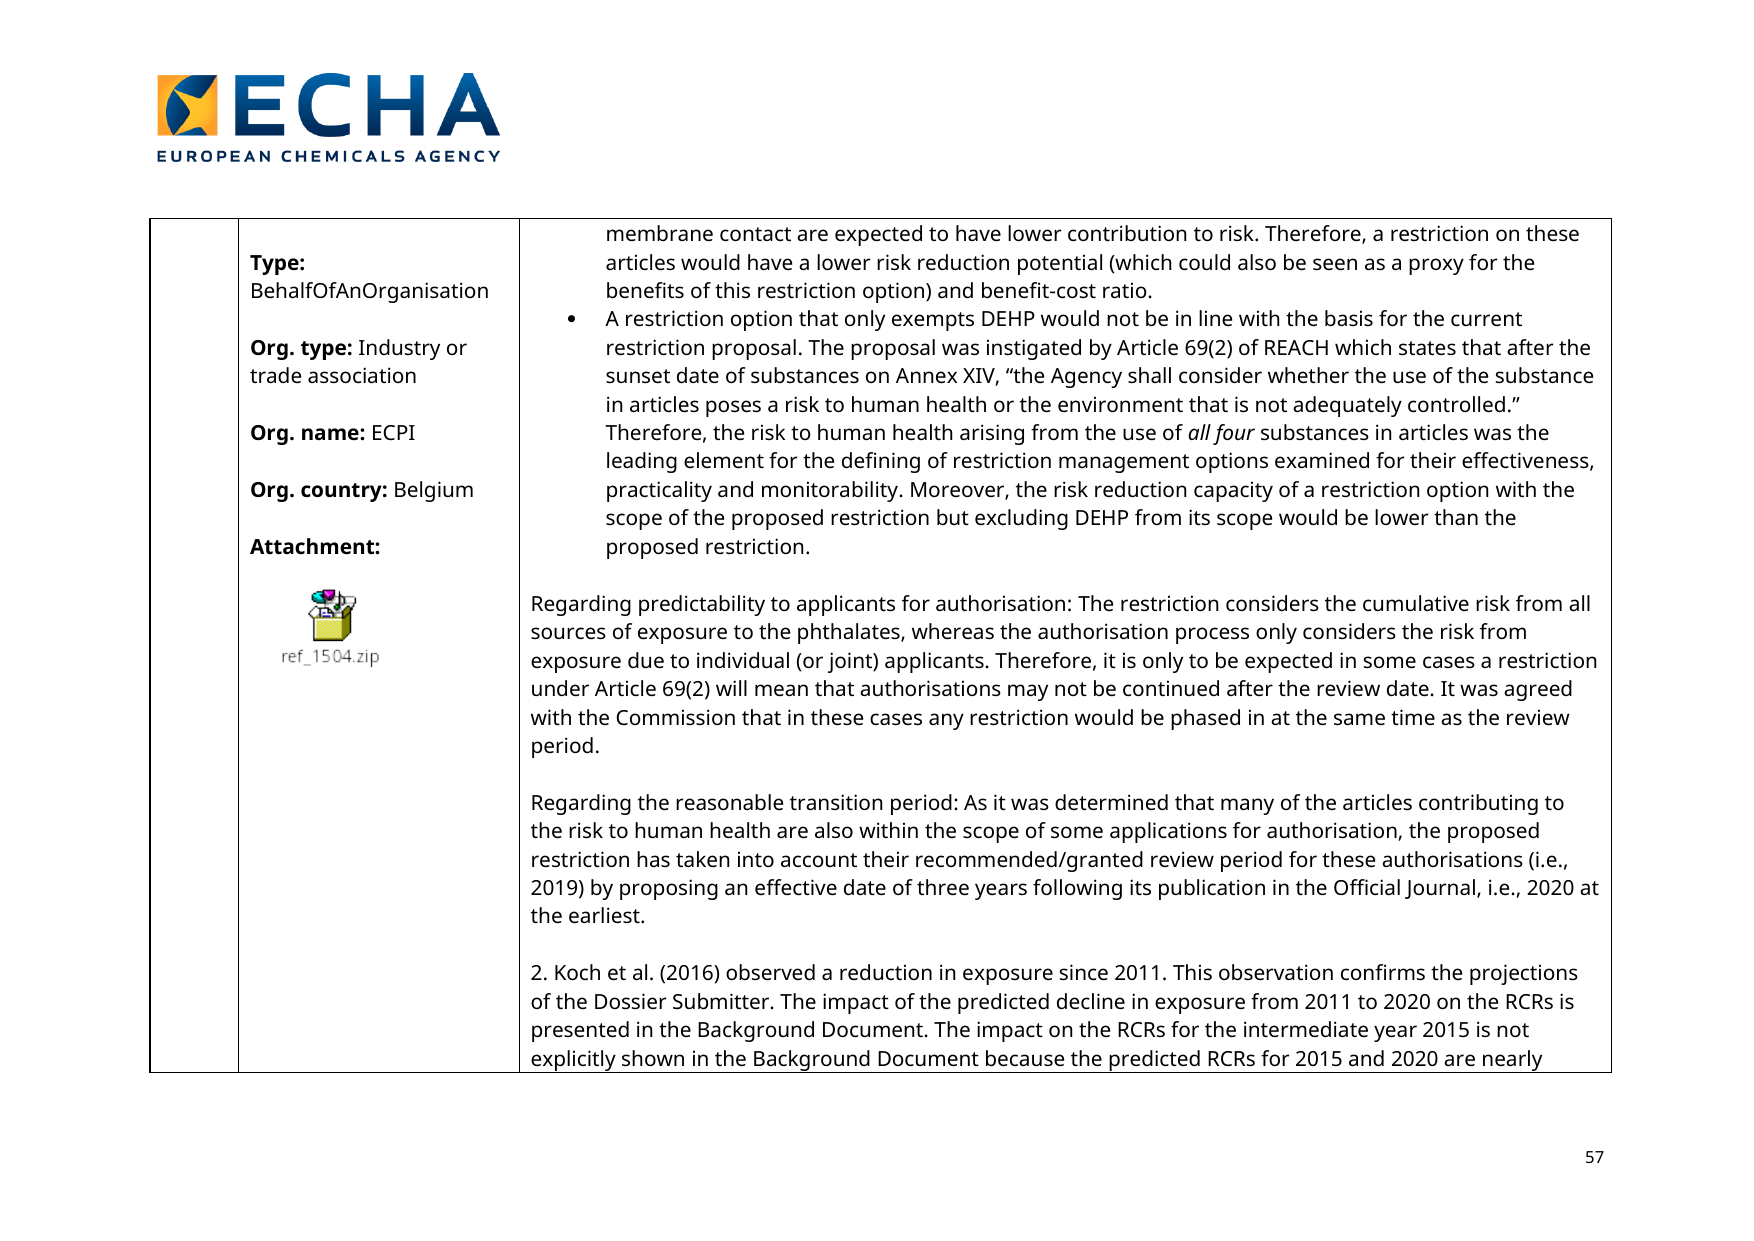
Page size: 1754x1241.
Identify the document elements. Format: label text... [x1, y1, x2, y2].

picture [157, 73, 500, 162]
